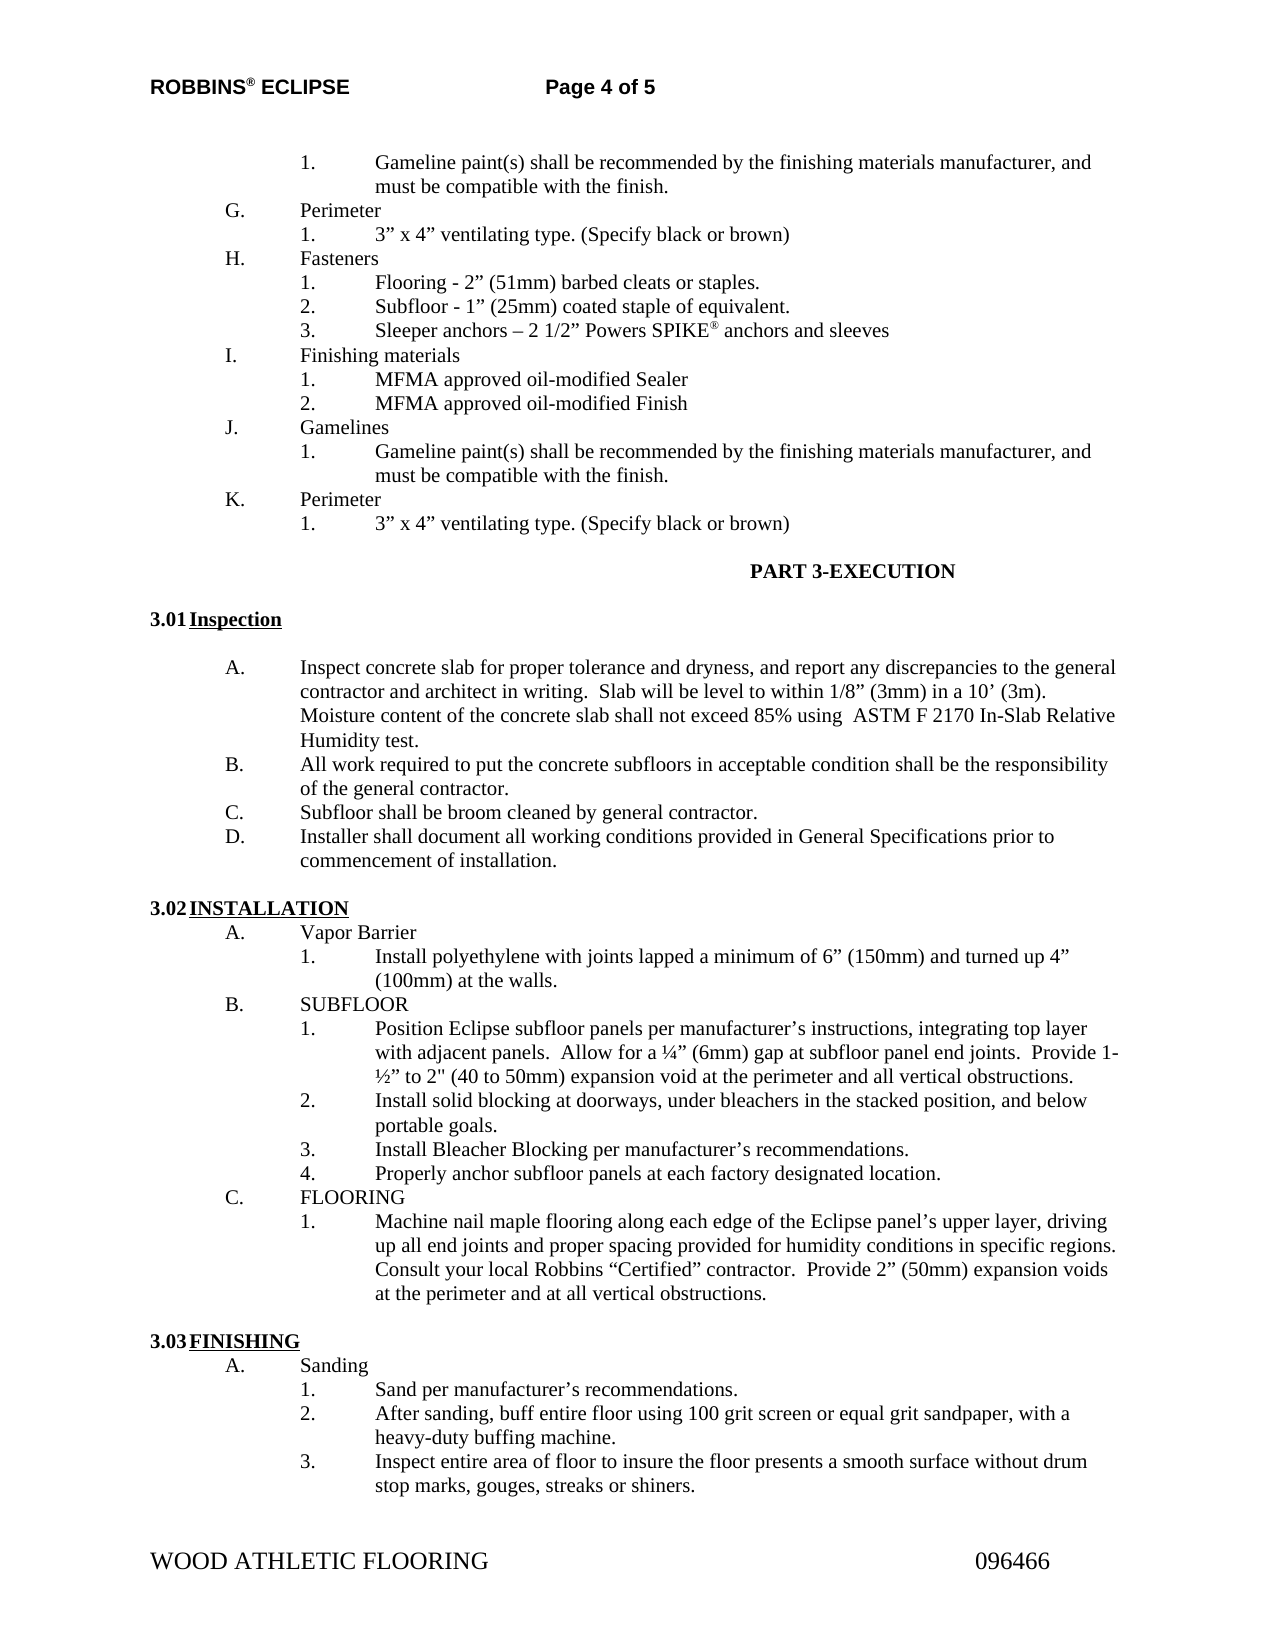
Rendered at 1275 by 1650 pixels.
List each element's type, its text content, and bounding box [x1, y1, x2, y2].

list MFMA approved oil-modified Finish [300, 391, 1125, 415]
list Properly anchor subfloor panels at each factory designated location. [300, 1161, 1125, 1185]
list Subfloor - 1” (25mm) coated staple of equivalent. [300, 294, 1125, 318]
list Fasteners [225, 246, 1125, 270]
list Position Eclipse subfloor panels per manufacturer’s instructions, integrating top layer with adjacent panels. Allow for a ¼” (6mm) gap at subfloor panel end joints. Provide 1-½” to 2" (40 to 50mm) expansion void at the perimeter and all vertical obstructions. [300, 1016, 1125, 1088]
list Gamelines [225, 415, 1125, 439]
list Gameline paint(s) shall be recommended by the finishing materials manufacturer, and must be compatible with the finish. [300, 150, 1125, 198]
list Vapor Barrier [225, 920, 1125, 944]
list Inspect concrete slab for proper tolerance and dryness, and report any discrepancies to the general contractor and architect in writing. Slab will be level to within 1/8” (3mm) in a 10’ (3m). Moisture content of the concrete slab shall not exceed 85% using ASTM F 2170 In-Slab Relative Humidity test. [225, 655, 1125, 752]
list Perimeter [225, 198, 1125, 222]
list 3” x 4” ventilating type. (Specify black or brown) [300, 222, 1125, 246]
list Flooring - 2” (51mm) barbed cleats or staples. [300, 270, 1125, 294]
list Subfloor shall be broom cleaned by general contractor. [225, 800, 1125, 824]
list MFMA approved oil-modified Sealer [300, 367, 1125, 391]
list Perimeter [225, 487, 1125, 511]
list FLOORING [225, 1185, 1125, 1209]
list Install Bleacher Blocking per manufacturer’s recommendations. [300, 1137, 1125, 1161]
list SUBFLOOR [225, 992, 1125, 1016]
list Sand per manufacturer’s recommendations. [300, 1377, 1125, 1401]
list Inspect entire area of floor to insure the floor presents a smooth surface without drum stop marks, gouges, streaks or shiners. [300, 1449, 1125, 1497]
list Install solid blocking at doorways, under bleachers in the stacked position, and below portable goals. [300, 1088, 1125, 1137]
list PART 3-EXECUTION [150, 559, 1125, 583]
list Installer shall document all working conditions provided in General Specifications prior to commencement of installation. [225, 824, 1125, 872]
list Install polyethylene with joints lapped a minimum of 6” (150mm) and turned up 4” (100mm) at the walls. [300, 944, 1125, 992]
list Sleeper anchors – 2 1/2” Powers SPIKE® anchors and sleeves [300, 318, 1125, 342]
list 3” x 4” ventilating type. (Specify black or brown) [300, 511, 1125, 535]
list Sanding [225, 1353, 1125, 1377]
list All work required to put the concrete subfloors in acceptable condition shall be the responsibility of the general contractor. [225, 752, 1125, 800]
list Finishing materials [225, 342, 1125, 367]
list INSTALLATION [150, 896, 1125, 920]
list Inspection [150, 607, 1125, 631]
list Machine nail maple flooring along each edge of the Eclipse panel’s upper layer, driving up all end joints and proper spacing provided for humidity conditions in specific regions. Consult your local Robbins “Certified” contractor. Provide 2” (50mm) expansion voids at the perimeter and at all vertical obstructions. [300, 1209, 1125, 1305]
list After sanding, buff entire floor using 100 grit screen or equal grit sandpaper, with a heavy-duty buffing machine. [300, 1401, 1125, 1449]
list Gameline paint(s) shall be recommended by the finishing materials manufacturer, and must be compatible with the finish. [300, 439, 1125, 487]
list FINISHING [150, 1329, 1125, 1353]
